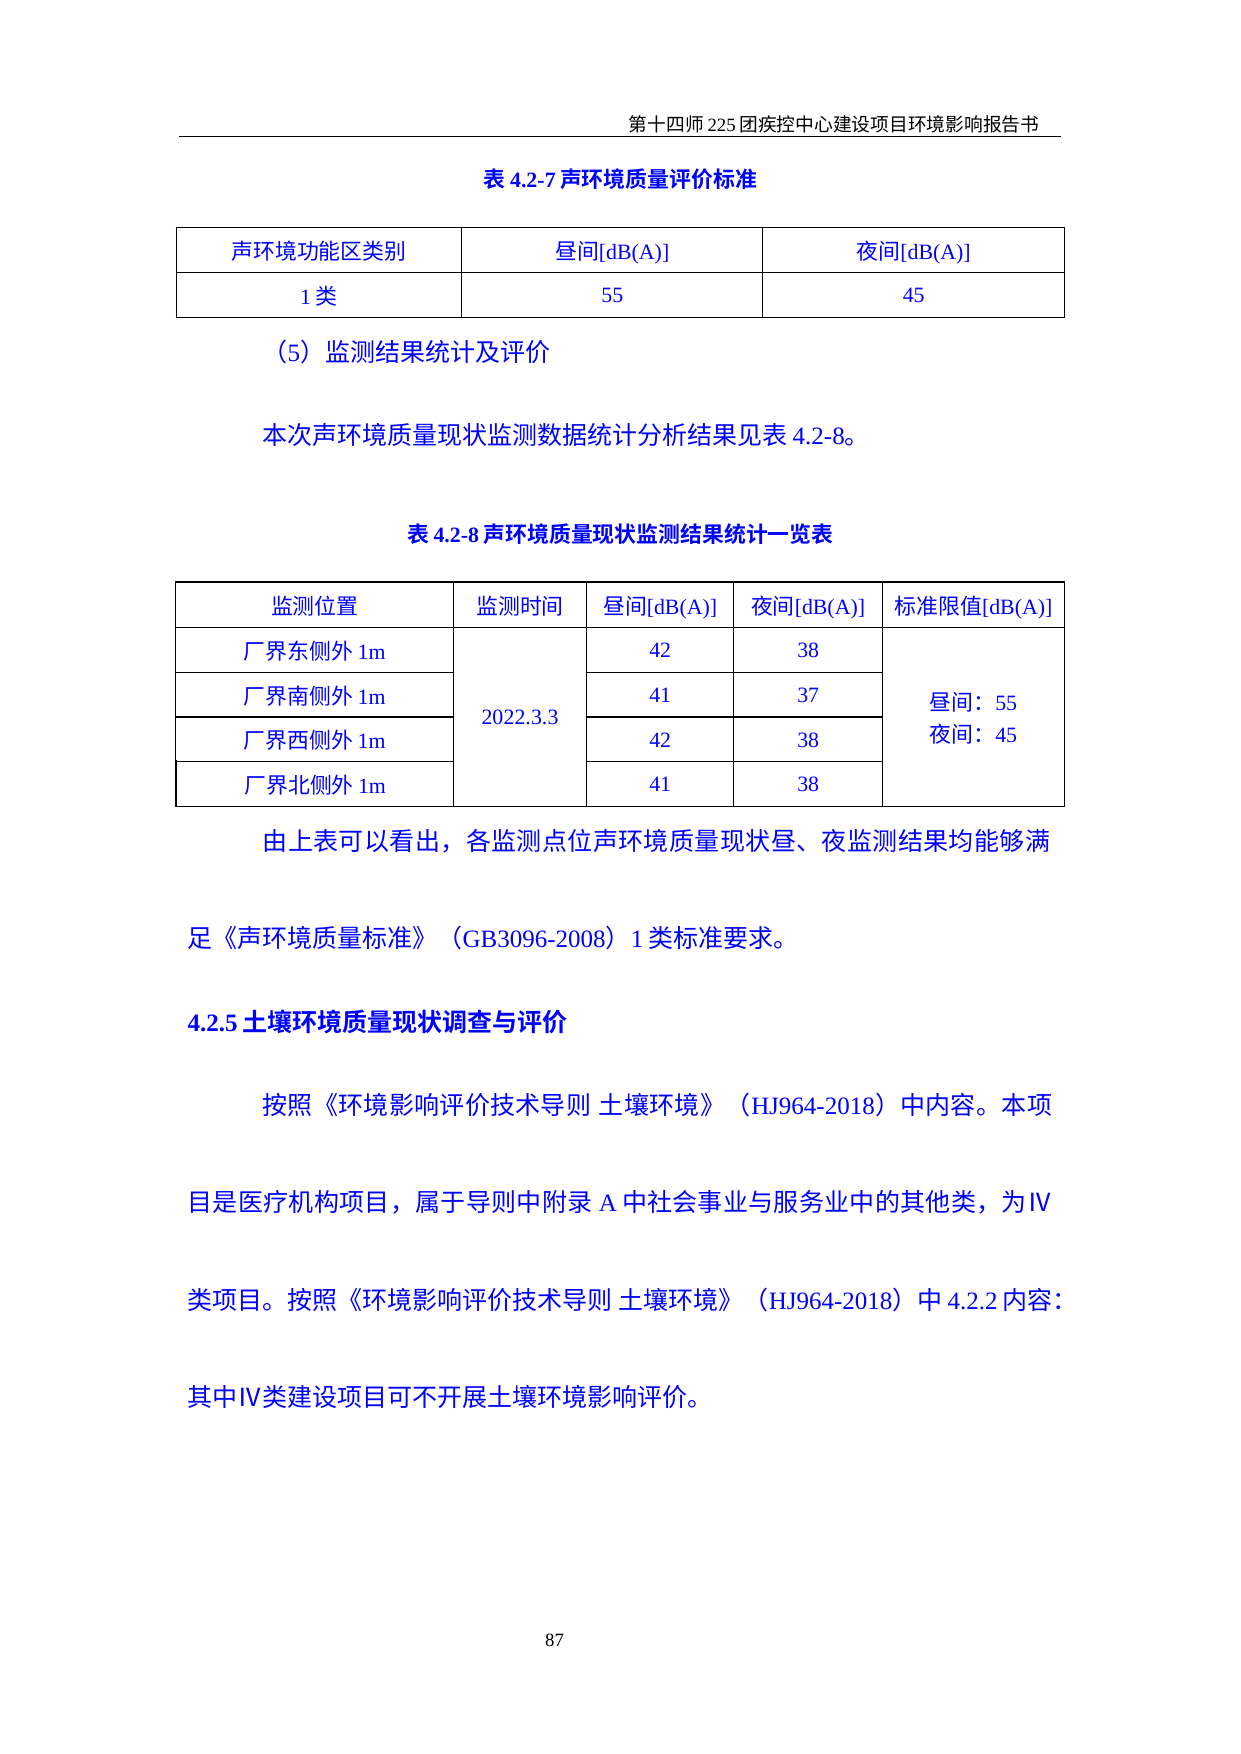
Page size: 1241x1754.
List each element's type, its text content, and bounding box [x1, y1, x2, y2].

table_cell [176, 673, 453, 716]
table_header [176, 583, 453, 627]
subtitle 4.2.5土壤环境质量现状调查与评价 [187, 988, 1053, 1053]
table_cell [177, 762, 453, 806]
text 本次声环境质量现状监测数据统计分析结果见表4.2-8。 [187, 401, 1053, 466]
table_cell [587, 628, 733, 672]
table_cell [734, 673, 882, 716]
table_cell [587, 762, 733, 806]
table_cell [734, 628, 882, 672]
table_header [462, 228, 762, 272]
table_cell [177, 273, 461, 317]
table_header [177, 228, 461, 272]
text 表4.2-7声环境质量评价标准 [187, 162, 1053, 194]
text （5）监测结果统计及评价 [187, 318, 1053, 383]
text 表4.2-8声环境质量现状监测结果统计一览表 [187, 516, 1053, 549]
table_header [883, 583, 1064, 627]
text 由上表可以看出，各监测点位声环境质量现状昼、夜监测结果均能够满足《声环境质量标准》（GB3096-2008）1类标准要求。 [187, 807, 1053, 969]
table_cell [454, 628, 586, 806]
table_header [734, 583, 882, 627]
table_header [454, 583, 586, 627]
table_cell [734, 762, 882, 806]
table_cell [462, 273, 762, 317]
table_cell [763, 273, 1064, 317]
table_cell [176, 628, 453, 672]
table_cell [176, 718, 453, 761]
text 按照《环境影响评价技术导则 土壤环境》（HJ964-2018）中内容。本项目是医疗机构项目，属于导则中附录A中社会事业与服务业中的其他类，为Ⅳ类项目。按照《环境影响评价技术导则 土壤环境》（HJ964-2018）中4.2.2内容：其中Ⅳ类建设项目可不开展土壤环境影响评价。 [187, 1071, 1053, 1428]
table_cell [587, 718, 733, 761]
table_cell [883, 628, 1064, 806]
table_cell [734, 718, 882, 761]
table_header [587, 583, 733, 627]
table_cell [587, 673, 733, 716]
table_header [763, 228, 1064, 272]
